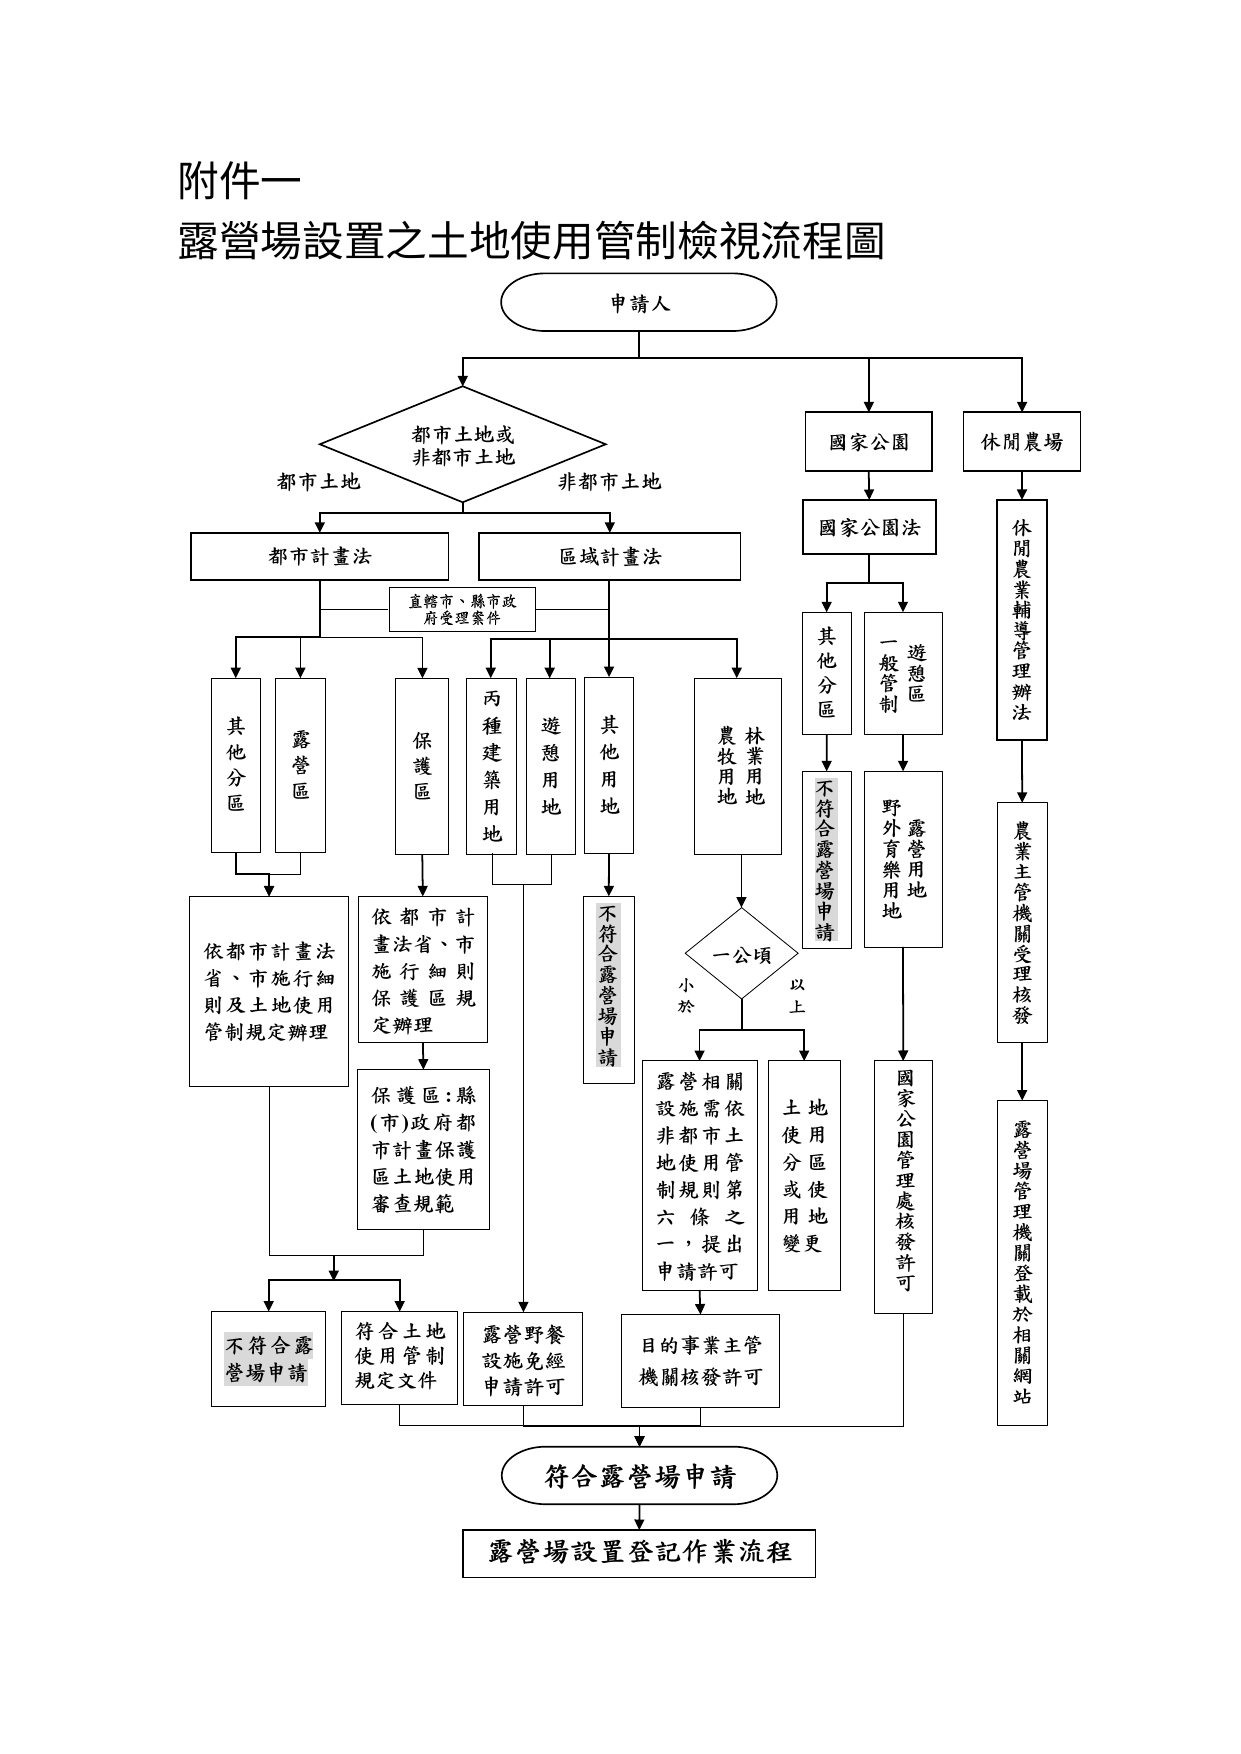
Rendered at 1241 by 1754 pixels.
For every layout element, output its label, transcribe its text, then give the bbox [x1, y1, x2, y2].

text 露營場設置之土地使用管制檢視流程圖 [177, 208, 1092, 268]
text 附件一 [177, 148, 1092, 208]
